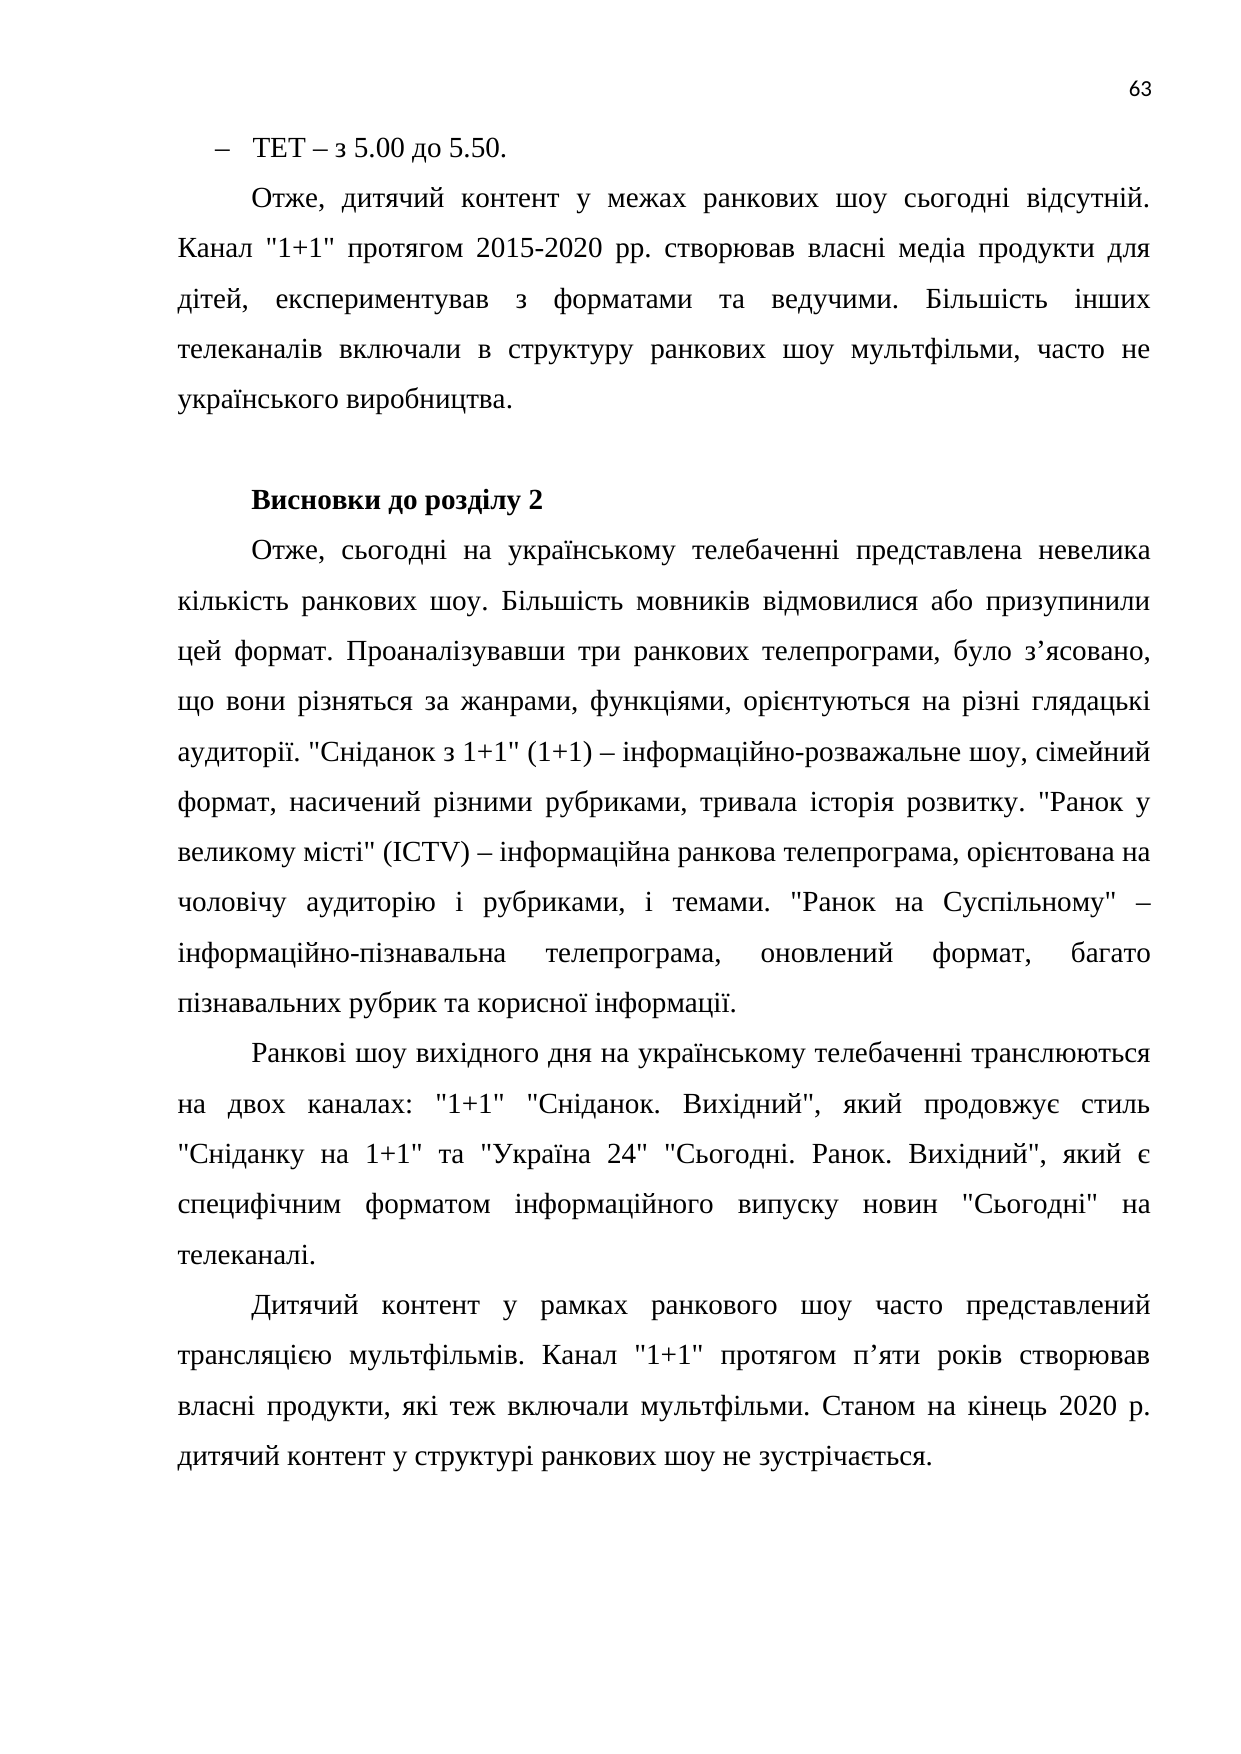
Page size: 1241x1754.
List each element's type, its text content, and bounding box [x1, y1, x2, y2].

text Дитячий контент у рамках ранкового шоу часто представлений трансляцією мультфільмів. Канал "1+1" протягом п’яти років створював власні продукти, які теж включали мультфільми. Станом на кінець 2020 р. дитячий контент у структурі ранкових шоу не зустрічається. [177, 1287, 1152, 1472]
list ТЕТ – з 5.00 до 5.50. [215, 130, 1152, 163]
text Отже, дитячий контент у межах ранкових шоу сьогодні відсутній. Канал "1+1" протягом 2015-2020 рр. створював власні медіа продукти для дітей, експериментував з форматами та ведучими. Більшість інших телеканалів включали в структуру ранкових шоу мультфільми, часто не українського виробництва. [177, 180, 1152, 415]
subtitle Висновки до розділу 2 [177, 482, 1152, 516]
text Ранкові шоу вихідного дня на українському телебаченні транслюються на двох каналах: "1+1" "Сніданок. Вихідний", який продовжує стиль "Сніданку на 1+1" та "Україна 24" "Сьогодні. Ранок. Вихідний", який є специфічним форматом інформаційного випуску новин "Сьогодні" на телеканалі. [177, 1036, 1152, 1270]
text Отже, сьогодні на українському телебаченні представлена невелика кількість ранкових шоу. Більшість мовників відмовилися або призупинили цей формат. Проаналізувавши три ранкових телепрограми, було з’ясовано, що вони різняться за жанрами, функціями, орієнтуються на різні глядацькі аудиторії. "Сніданок з 1+1" (1+1) – інформаційно-розважальне шоу, сімейний формат, насичений різними рубриками, тривала історія розвитку. "Ранок у великому місті" (ICTV) – інформаційна ранкова телепрограма, орієнтована на чоловічу аудиторію і рубриками, і темами. "Ранок на Суспільному" – інформаційно-пізнавальна телепрограма, оновлений формат, багато пізнавальних рубрик та корисної інформації. [177, 532, 1152, 1019]
